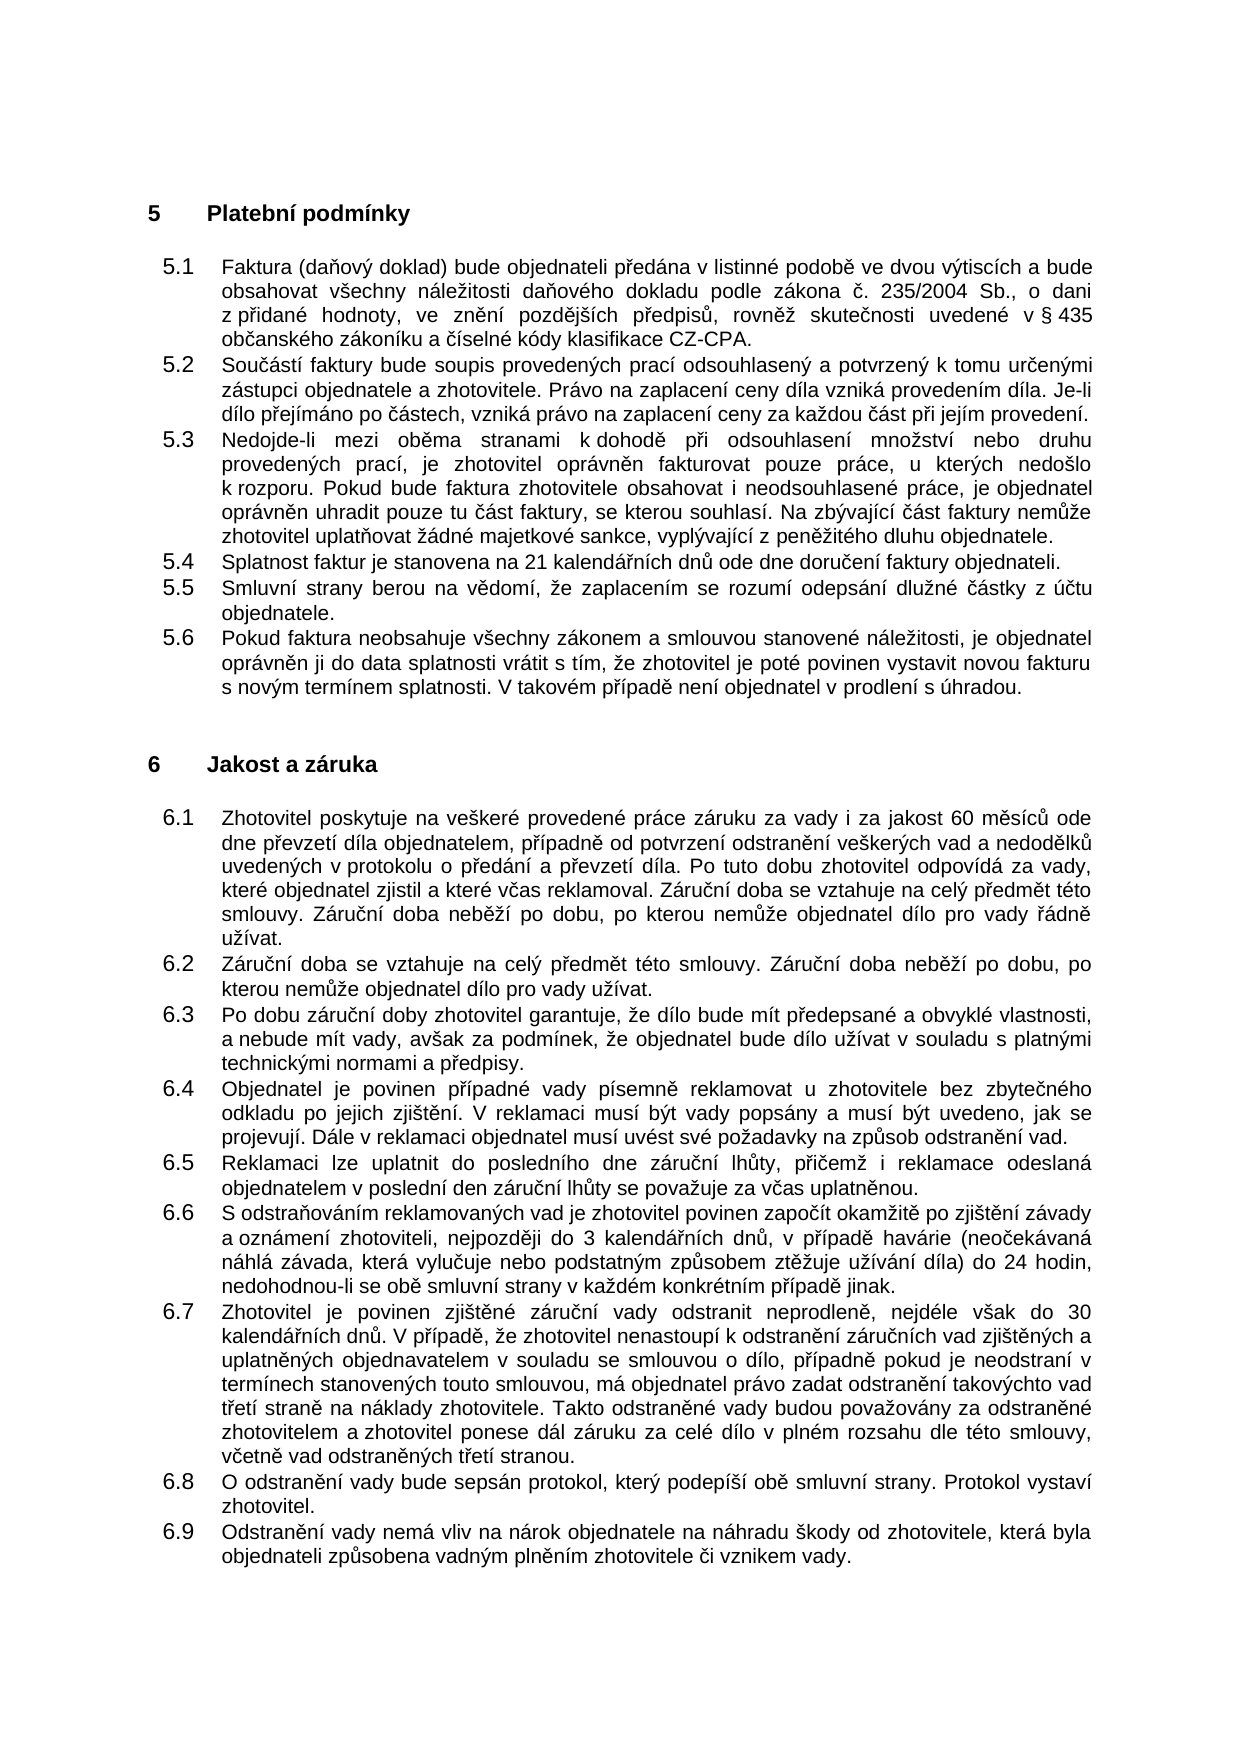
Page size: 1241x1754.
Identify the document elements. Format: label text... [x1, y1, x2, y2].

list Záruční doba se vztahuje na celý předmět této smlouvy. Záruční doba neběží po dobu, po kterou nemůže objednatel dílo pro vady užívat. [162, 950, 1093, 1001]
list Odstranění vady nemá vliv na nárok objednatele na náhradu škody od zhotovitele, která byla objednateli způsobena vadným plněním zhotovitele či vznikem vady. [162, 1518, 1093, 1568]
list O odstranění vady bude sepsán protokol, který podepíší obě smluvní strany. Protokol vystaví zhotovitel. [162, 1468, 1093, 1518]
list Splatnost faktur je stanovena na 21 kalendářních dnů ode dne doručení faktury objednateli. [162, 548, 1093, 574]
list Reklamaci lze uplatnit do posledního dne záruční lhůty, přičemž i reklamace odeslaná objednatelem v poslední den záruční lhůty se považuje za včas uplatněnou. [162, 1149, 1093, 1199]
list Součástí faktury bude soupis provedených prací odsouhlasený a potvrzený k tomu určenými zástupci objednatele a zhotovitele. Právo na zaplacení ceny díla vzniká provedením díla. Je-li dílo přejímáno po částech, vzniká právo na zaplacení ceny za každou část při jejím provedení. [162, 351, 1093, 426]
list Po dobu záruční doby zhotovitel garantuje, že dílo bude mít předepsané a obvyklé vlastnosti, a nebude mít vady, avšak za podmínek, že objednatel bude dílo užívat v souladu s platnými technickými normami a předpisy. [162, 1001, 1093, 1075]
list Jakost a záruka [148, 751, 1093, 778]
list Faktura (daňový doklad) bude objednateli předána v listinné podobě ve dvou výtiscích a bude obsahovat všechny náležitosti daňového dokladu podle zákona č. 235/2004 Sb., o dani z přidané hodnoty, ve znění pozdějších předpisů, rovněž skutečnosti uvedené v § 435 občanského zákoníku a číselné kódy klasifikace CZ-CPA. [162, 253, 1093, 351]
list Objednatel je povinen případné vady písemně reklamovat u zhotovitele bez zbytečného odkladu po jejich zjištění. V reklamaci musí být vady popsány a musí být uvedeno, jak se projevují. Dále v reklamaci objednatel musí uvést své požadavky na způsob odstranění vad. [162, 1075, 1093, 1149]
list Nedojde-li mezi oběma stranami k dohodě při odsouhlasení množství nebo druhu provedených prací, je zhotovitel oprávněn fakturovat pouze práce, u kterých nedošlo k rozporu. Pokud bude faktura zhotovitele obsahovat i neodsouhlasené práce, je objednatel oprávněn uhradit pouze tu část faktury, se kterou souhlasí. Na zbývající část faktury nemůže zhotovitel uplatňovat žádné majetkové sankce, vyplývající z peněžitého dluhu objednatele. [162, 426, 1093, 548]
list Platební podmínky [148, 200, 1093, 227]
list Pokud faktura neobsahuje všechny zákonem a smlouvou stanovené náležitosti, je objednatel oprávněn ji do data splatnosti vrátit s tím, že zhotovitel je poté povinen vystavit novou fakturu s novým termínem splatnosti. V takovém případě není objednatel v prodlení s úhradou. [162, 624, 1093, 699]
list S odstraňováním reklamovaných vad je zhotovitel povinen započít okamžitě po zjištění závady a oznámení zhotoviteli, nejpozději do 3 kalendářních dnů, v případě havárie (neočekávaná náhlá závada, která vylučuje nebo podstatným způsobem ztěžuje užívání díla) do 24 hodin, nedohodnou-li se obě smluvní strany v každém konkrétním případě jinak. [162, 1199, 1093, 1298]
list Zhotovitel je povinen zjištěné záruční vady odstranit neprodleně, nejdéle však do 30 kalendářních dnů. V případě, že zhotovitel nenastoupí k odstranění záručních vad zjištěných a uplatněných objednavatelem v souladu se smlouvou o dílo, případně pokud je neodstraní v termínech stanovených touto smlouvou, má objednatel právo zadat odstranění takovýchto vad třetí straně na náklady zhotovitele. Takto odstraněné vady budou považovány za odstraněné zhotovitelem a zhotovitel ponese dál záruku za celé dílo v plném rozsahu dle této smlouvy, včetně vad odstraněných třetí stranou. [162, 1298, 1093, 1468]
list Smluvní strany berou na vědomí, že zaplacením se rozumí odepsání dlužné částky z účtu objednatele. [162, 574, 1093, 624]
list Zhotovitel poskytuje na veškeré provedené práce záruku za vady i za jakost 60 měsíců ode dne převzetí díla objednatelem, případně od potvrzení odstranění veškerých vad a nedodělků uvedených v protokolu o předání a převzetí díla. Po tuto dobu zhotovitel odpovídá za vady, které objednatel zjistil a které včas reklamoval. Záruční doba se vztahuje na celý předmět této smlouvy. Záruční doba neběží po dobu, po kterou nemůže objednatel dílo pro vady řádně užívat. [162, 804, 1093, 950]
